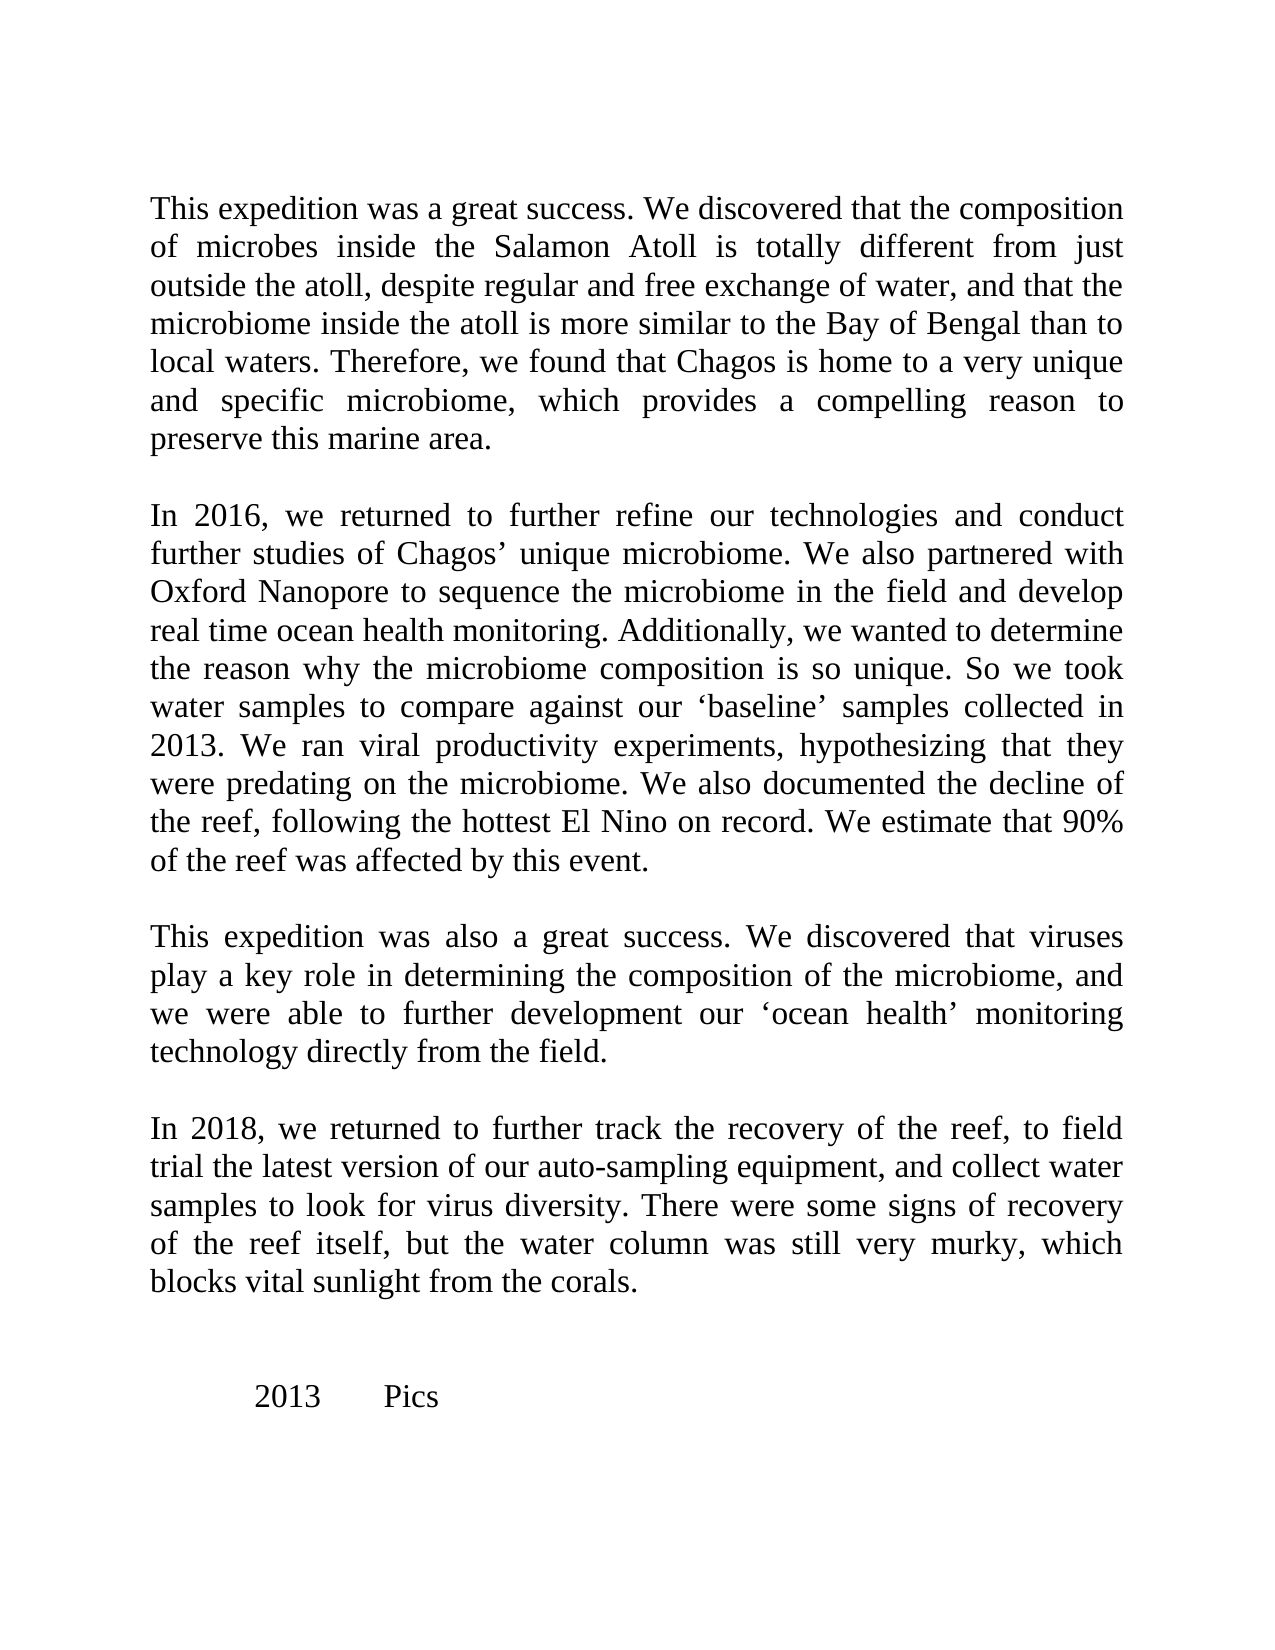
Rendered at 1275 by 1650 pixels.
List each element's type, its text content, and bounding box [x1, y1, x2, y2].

text This expedition was also a great success. We discovered that viruses play a key role in determining the composition of the microbiome, and we were able to further development our ‘ocean health’ monitoring technology directly from the field. [150, 917, 1125, 1070]
text In 2016, we returned to further refine our technologies and conduct further studies of Chagos’ unique microbiome. We also partnered with Oxford Nanopore to sequence the microbiome in the field and develop real time ocean health monitoring. Additionally, we wanted to determine the reason why the microbiome composition is so unique. So we took water samples to compare against our ‘baseline’ samples collected in 2013. We ran viral productivity experiments, hypothesizing that they were predating on the microbiome. We also documented the decline of the reef, following the hottest El Nino on record. We estimate that 90% of the reef was affected by this event. [150, 495, 1125, 878]
text This expedition was a great success. We discovered that the composition of microbes inside the Salamon Atoll is totally different from just outside the atoll, despite regular and free exchange of water, and that the microbiome inside the atoll is more similar to the Bay of Bengal than to local waters. Therefore, we found that Chagos is home to a very unique and specific microbiome, which provides a compelling reason to preserve this marine area. [150, 188, 1125, 457]
list Pics [254, 1377, 1125, 1415]
text In 2018, we returned to further track the recovery of the reef, to field trial the latest version of our auto-sampling equipment, and collect water samples to look for virus diversity. There were some signs of recovery of the reef itself, but the water column was still very murky, which blocks vital sunlight from the corals. [150, 1108, 1125, 1300]
